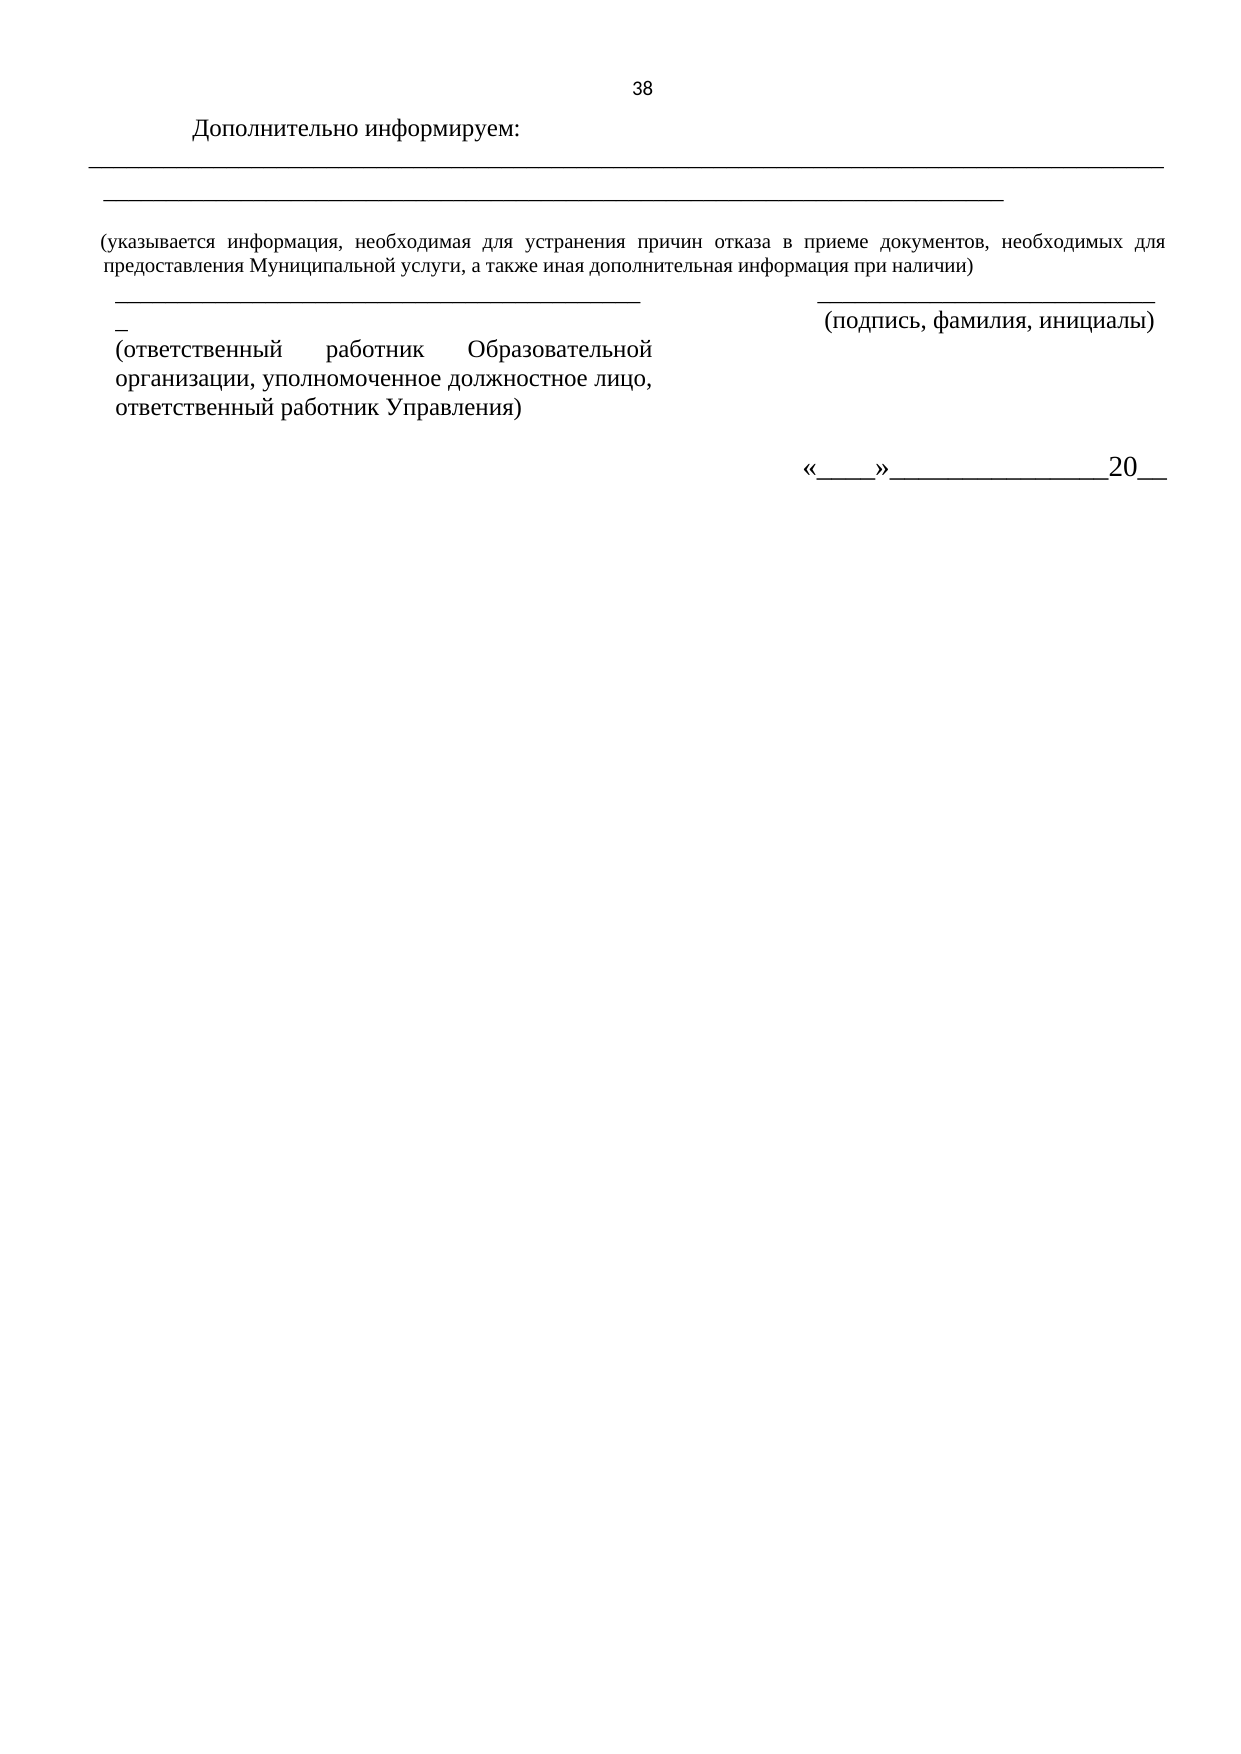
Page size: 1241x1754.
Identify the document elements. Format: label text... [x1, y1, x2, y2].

table_header ___________________________________________ (ответственный работник Образовательной организации, уполномоченное должностное лицо, ответственный работник Управления) [103, 277, 664, 421]
text «____»_______________20__ [118, 449, 1167, 483]
text ______________________________________________________________________________________________________________________________________________________________ [88, 142, 1167, 204]
text Дополнительно информируем: [118, 113, 1167, 142]
table_header ___________________________ (подпись, фамилия, инициалы) [664, 277, 1166, 421]
text (указывается информация, необходимая для устранения причин отказа в приеме документов, необходимых для предоставления Муниципальной услуги, а также иная дополнительная информация при наличии) [88, 229, 1167, 277]
